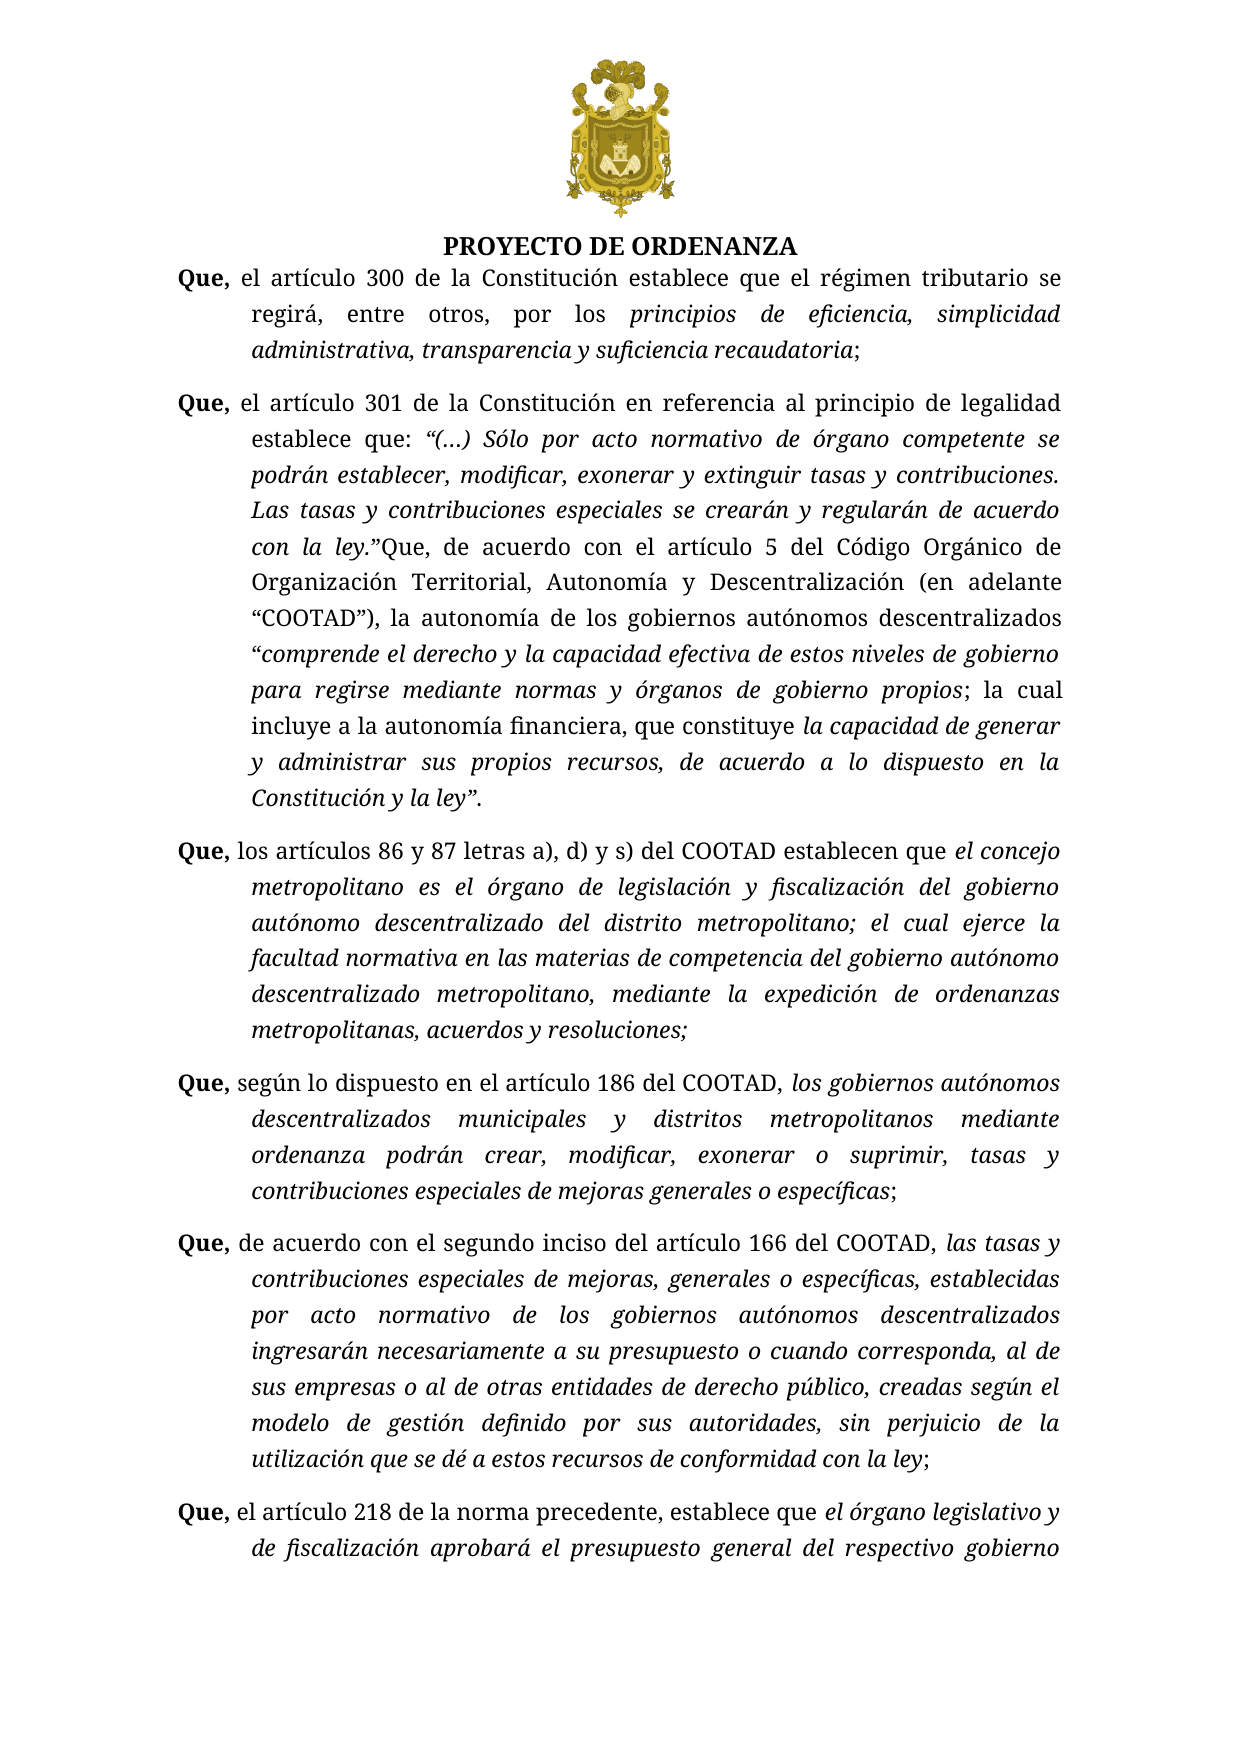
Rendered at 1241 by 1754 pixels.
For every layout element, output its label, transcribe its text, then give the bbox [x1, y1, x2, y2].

text Que, el artículo 301 de la Constitución en referencia al principio de legalidad establece que: “(…) Sólo por acto normativo de órgano competente se podrán establecer, modificar, exonerar y extinguir tasas y contribuciones. Las tasas y contribuciones especiales se crearán y regularán de acuerdo con la ley.”Que, de acuerdo con el artículo 5 del Código Orgánico de Organización Territorial, Autonomía y Descentralización (en adelante “COOTAD”), la autonomía de los gobiernos autónomos descentralizados “comprende el derecho y la capacidad efectiva de estos niveles de gobierno para regirse mediante normas y órganos de gobierno propios; la cual incluye a la autonomía financiera, que constituye la capacidad de generar y administrar sus propios recursos, de acuerdo a lo dispuesto en la Constitución y la ley”. [177, 387, 1063, 813]
text Que, según lo dispuesto en el artículo 186 del COOTAD, los gobiernos autónomos descentralizados municipales y distritos metropolitanos mediante ordenanza podrán crear, modificar, exonerar o suprimir, tasas y contribuciones especiales de mejoras generales o específicas; [177, 1067, 1063, 1206]
picture [564, 57, 676, 220]
text Que, los artículos 86 y 87 letras a), d) y s) del COOTAD establecen que el concejo metropolitano es el órgano de legislación y fiscalización del gobierno autónomo descentralizado del distrito metropolitano; el cual ejerce la facultad normativa en las materias de competencia del gobierno autónomo descentralizado metropolitano, mediante la expedición de ordenanzas metropolitanas, acuerdos y resoluciones; [177, 834, 1063, 1046]
text Que, el artículo 300 de la Constitución establece que el régimen tributario se regirá, entre otros, por los principios de eficiencia, simplicidad administrativa, transparencia y suficiencia recaudatoria; [177, 262, 1063, 365]
text Que, de acuerdo con el segundo inciso del artículo 166 del COOTAD, las tasas y contribuciones especiales de mejoras, generales o específicas, establecidas por acto normativo de los gobiernos autónomos descentralizados ingresarán necesariamente a su presupuesto o cuando corresponda, al de sus empresas o al de otras entidades de derecho público, creadas según el modelo de gestión definido por sus autoridades, sin perjuicio de la utilización que se dé a estos recursos de conformidad con la ley; [177, 1227, 1063, 1474]
